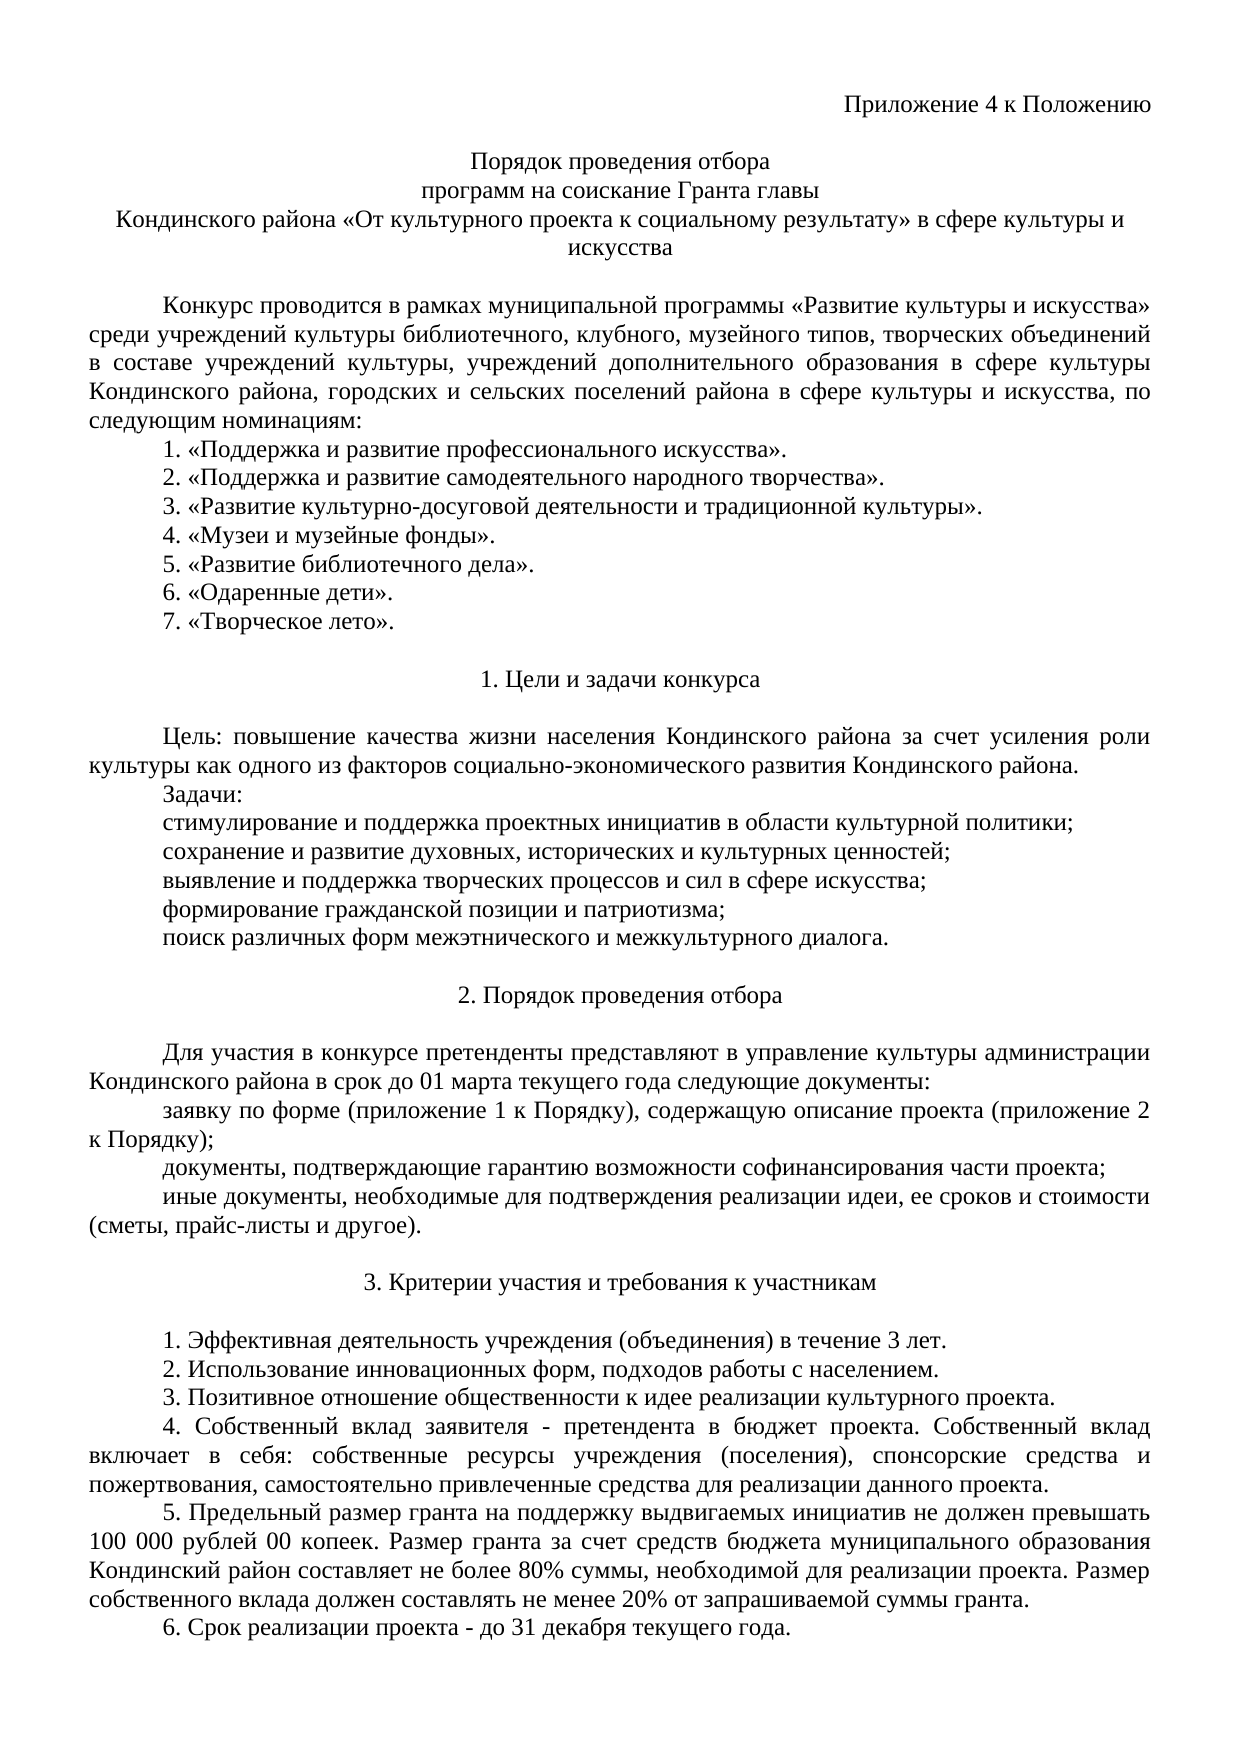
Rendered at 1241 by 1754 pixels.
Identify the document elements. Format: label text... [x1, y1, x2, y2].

text 2. Использование инновационных форм, подходов работы с населением. [89, 1354, 1152, 1382]
text заявку по форме (приложение 1 к Порядку), содержащую описание проекта (приложение 2 к Порядку); [89, 1095, 1152, 1152]
text 4. «Музеи и музейные фонды». [89, 520, 1152, 549]
text 5. «Развитие библиотечного дела». [89, 549, 1152, 577]
text Цель: повышение качества жизни населения Кондинского района за счет усиления роли культуры как одного из факторов социально-экономического развития Кондинского района. [89, 721, 1152, 779]
text 7. «Творческое лето». [89, 606, 1152, 635]
text выявление и поддержка творческих процессов и сил в сфере искусства; [89, 865, 1152, 894]
text 2. Порядок проведения отбора [89, 980, 1152, 1009]
text 2. «Поддержка и развитие самодеятельного народного творчества». [89, 462, 1152, 491]
text программ на соискание Гранта главы [89, 175, 1152, 204]
text 4. Собственный вклад заявителя - претендента в бюджет проекта. Собственный вклад включает в себя: собственные ресурсы учреждения (поселения), спонсорские средства и пожертвования, самостоятельно привлеченные средства для реализации данного проекта. [89, 1411, 1152, 1497]
text 1. Цели и задачи конкурса [89, 664, 1152, 692]
text 1. «Поддержка и развитие профессионального искусства». [89, 434, 1152, 462]
text Для участия в конкурсе претенденты представляют в управление культуры администрации Кондинского района в срок до 01 марта текущего года следующие документы: [89, 1037, 1152, 1095]
text поиск различных форм межэтнического и межкультурного диалога. [89, 922, 1152, 951]
text 1. Эффективная деятельность учреждения (объединения) в течение 3 лет. [89, 1325, 1152, 1354]
text Задачи: [89, 779, 1152, 807]
text 3. Позитивное отношение общественности к идее реализации культурного проекта. [89, 1382, 1152, 1411]
text 3. «Развитие культурно-досуговой деятельности и традиционной культуры». [89, 491, 1152, 520]
text Конкурс проводится в рамках муниципальной программы «Развитие культуры и искусства» среди учреждений культуры библиотечного, клубного, музейного типов, творческих объединений в составе учреждений культуры, учреждений дополнительного образования в сфере культуры Кондинского района, городских и сельских поселений района в сфере культуры и искусства, по следующим номинациям: [89, 290, 1152, 434]
text 6. Срок реализации проекта - до 31 декабря текущего года. [89, 1612, 1152, 1641]
text стимулирование и поддержка проектных инициатив в области культурной политики; [89, 807, 1152, 836]
text Приложение 4 к Положению [89, 89, 1152, 117]
text Кондинского района «От культурного проекта к социальному результату» в сфере культуры и искусства [89, 204, 1152, 261]
text 6. «Одаренные дети». [89, 577, 1152, 606]
text 5. Предельный размер гранта на поддержку выдвигаемых инициатив не должен превышать 100 000 рублей 00 копеек. Размер гранта за счет средств бюджета муниципального образования Кондинский район составляет не более 80% суммы, необходимой для реализации проекта. Размер собственного вклада должен составлять не менее 20% от запрашиваемой суммы гранта. [89, 1497, 1152, 1612]
text формирование гражданской позиции и патриотизма; [89, 894, 1152, 922]
text документы, подтверждающие гарантию возможности софинансирования части проекта; [89, 1152, 1152, 1181]
text Порядок проведения отбора [89, 146, 1152, 175]
text иные документы, необходимые для подтверждения реализации идеи, ее сроков и стоимости (сметы, прайс-листы и другое). [89, 1181, 1152, 1239]
text сохранение и развитие духовных, исторических и культурных ценностей; [89, 836, 1152, 865]
text 3. Критерии участия и требования к участникам [89, 1267, 1152, 1296]
